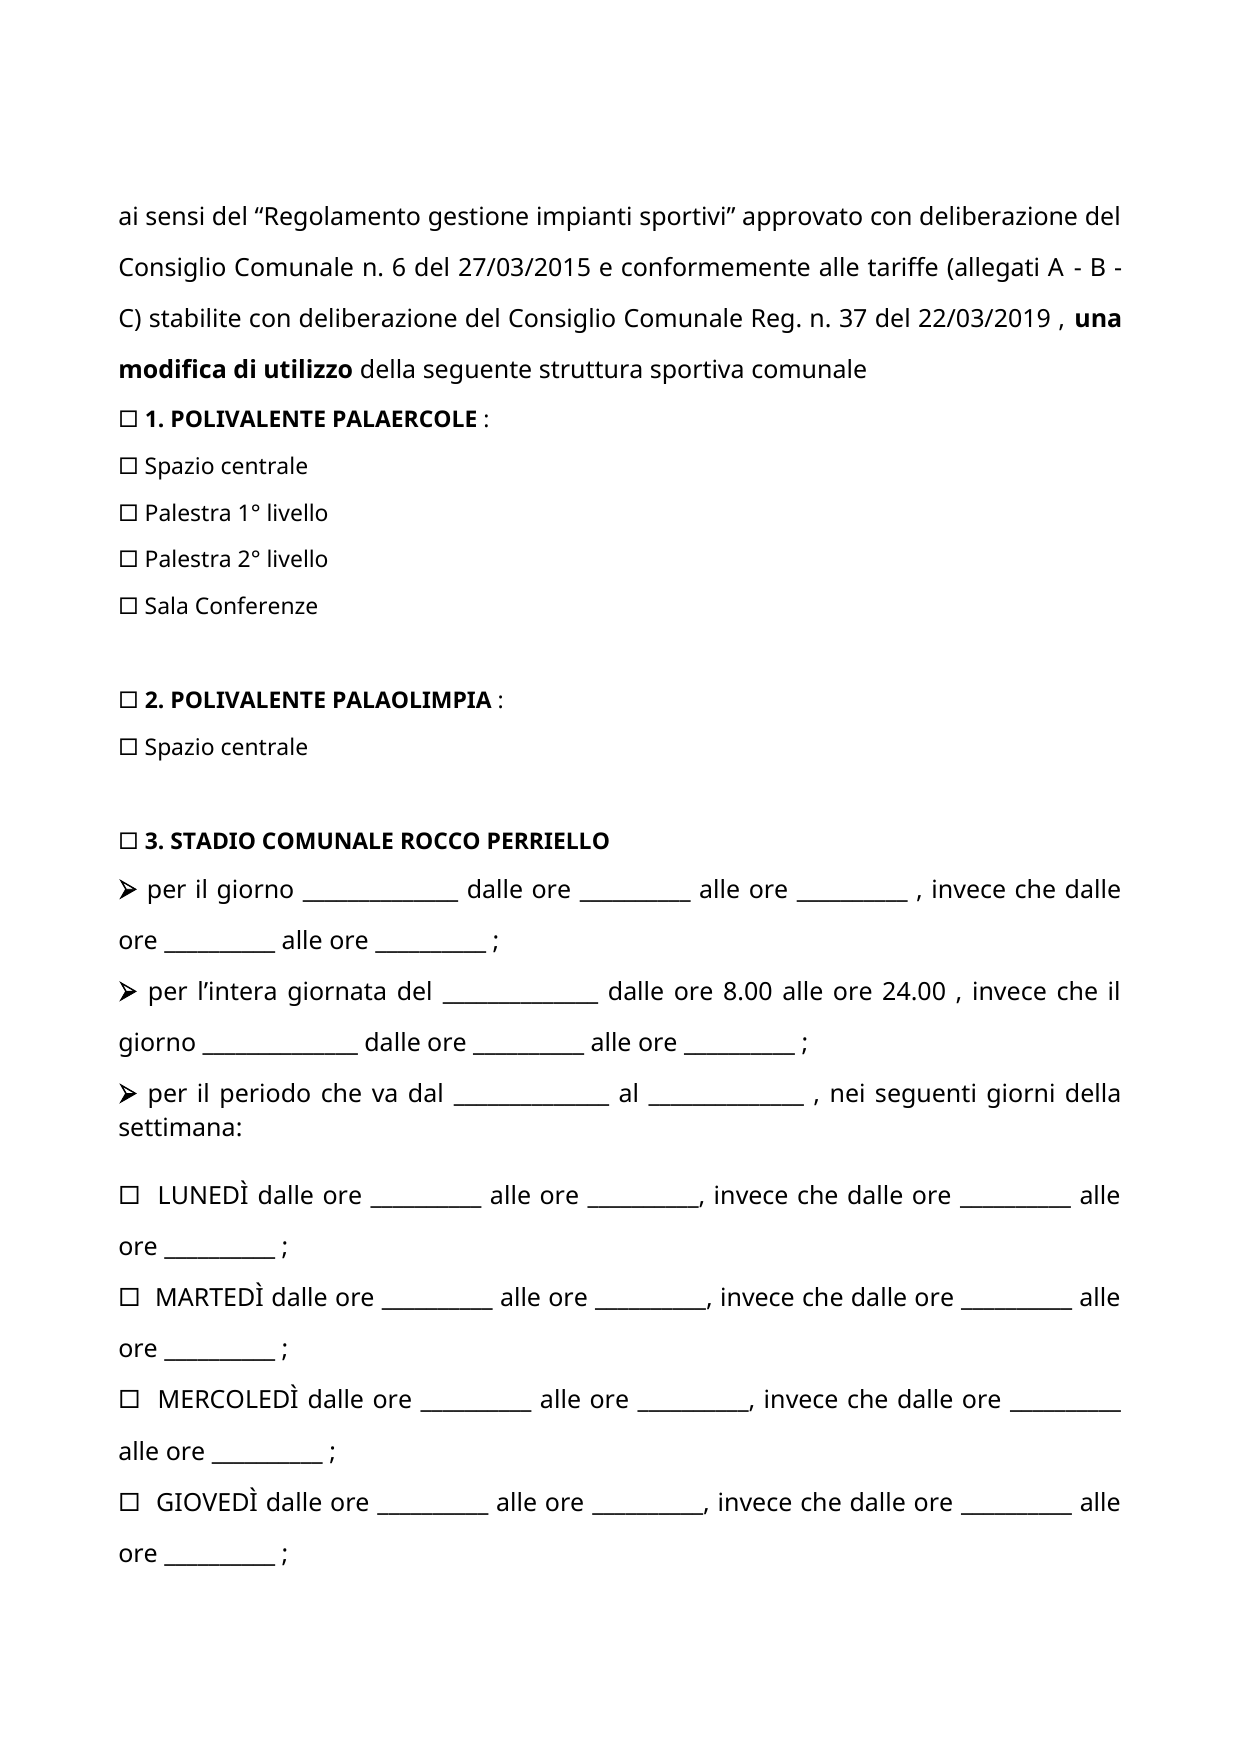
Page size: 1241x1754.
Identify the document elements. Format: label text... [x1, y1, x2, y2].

text Spazio centrale [118, 731, 1122, 762]
text Palestra 1° livello [118, 497, 1122, 528]
text 1. POLIVALENTE PALAERCOLE : [118, 403, 1122, 434]
text 2. POLIVALENTE PALAOLIMPIA : [118, 684, 1122, 715]
text per l’intera giornata del ______________ dalle ore 8.00 alle ore 24.00 , invece che il giorno ______________ dalle ore __________ alle ore __________ ; [118, 974, 1122, 1059]
text 3. STADIO COMUNALE ROCCO PERRIELLO [118, 825, 1122, 856]
text LUNEDÌ dalle ore __________ alle ore __________, invece che dalle ore __________ alle ore __________ ; [118, 1178, 1122, 1263]
text MARTEDÌ dalle ore __________ alle ore __________, invece che dalle ore __________ alle ore __________ ; [118, 1280, 1122, 1365]
text ai sensi del “Regolamento gestione impianti sportivi” approvato con deliberazione del Consiglio Comunale n. 6 del 27/03/2015 e conformemente alle tariffe (allegati A - B - C) stabilite con deliberazione del Consiglio Comunale Reg. n. 37 del 22/03/2019 , una modifica di utilizzo della seguente struttura sportiva comunale [118, 199, 1122, 386]
text Spazio centrale [118, 450, 1122, 481]
text GIOVEDÌ dalle ore __________ alle ore __________, invece che dalle ore __________ alle ore __________ ; [118, 1484, 1122, 1569]
text Sala Conferenze [118, 590, 1122, 622]
text per il periodo che va dal ______________ al ______________ , nei seguenti giorni della settimana: [118, 1076, 1122, 1144]
text MERCOLEDÌ dalle ore __________ alle ore __________, invece che dalle ore __________ alle ore __________ ; [118, 1382, 1122, 1467]
text Palestra 2° livello [118, 543, 1122, 575]
text per il giorno ______________ dalle ore __________ alle ore __________ , invece che dalle ore __________ alle ore __________ ; [118, 872, 1122, 957]
